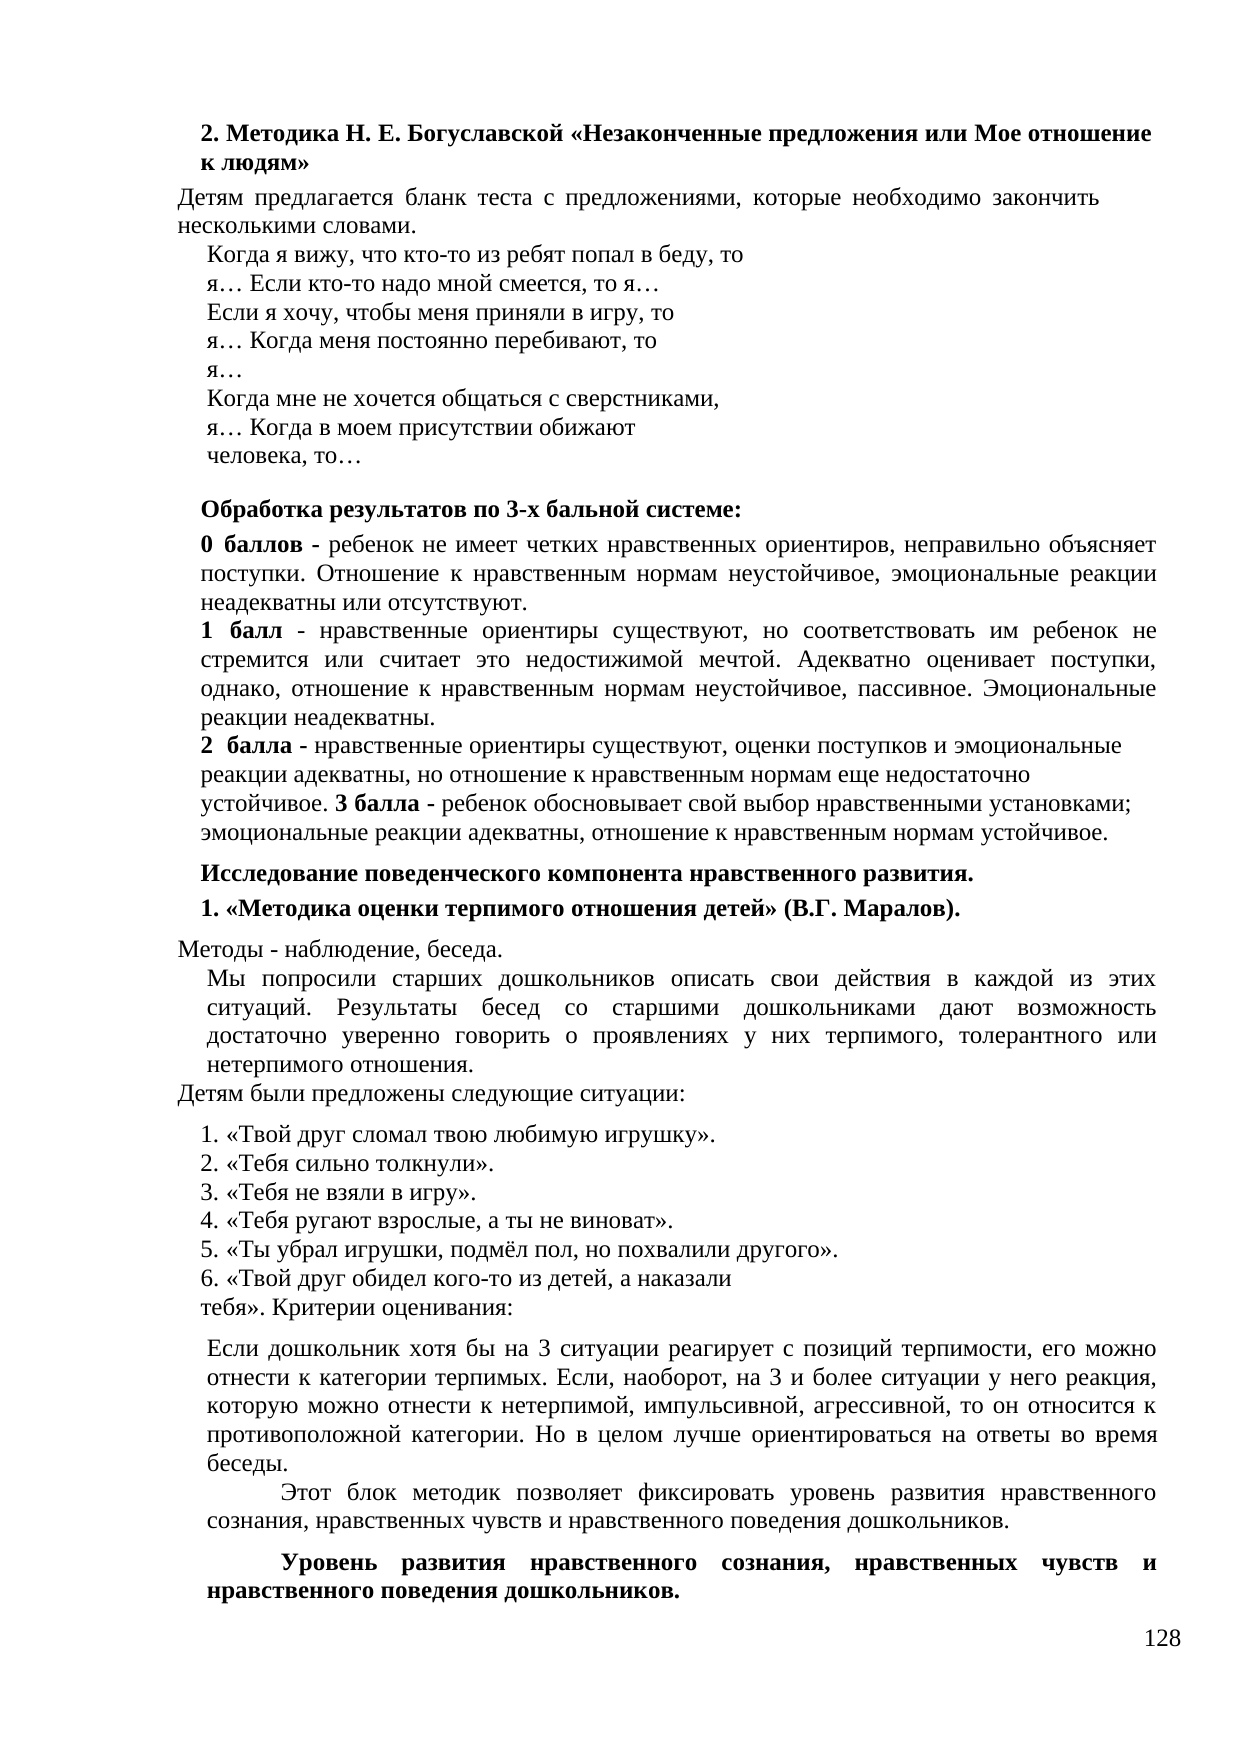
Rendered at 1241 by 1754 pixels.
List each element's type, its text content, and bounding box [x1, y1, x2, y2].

list «Тебя сильно толкнули». [200, 1148, 1181, 1177]
text Детям были предложены следующие ситуации: [177, 1078, 1181, 1107]
list «Твой друг обидел кого-то из детей, а наказали тебя». Критерии оценивания: [200, 1263, 784, 1321]
text Если дошкольник хотя бы на 3 ситуации реагирует с позиций терпимости, его можно отнести к категории терпимых. Если, наоборот, на 3 и более ситуации у него реакция, которую можно отнести к нетерпимой, импульсивной, агрессивной, то он относится к противоположной категории. Но в целом лучше ориентироваться на ответы во время беседы. [207, 1333, 1158, 1477]
text Этот блок методик позволяет фиксировать уровень развития нравственного сознания, нравственных чувств и нравственного поведения дошкольников. [207, 1477, 1157, 1534]
list «Тебя ругают взрослые, а ты не виноват». [200, 1206, 1181, 1234]
list «Тебя не взяли в игру». [200, 1177, 1181, 1206]
list балла - нравственные ориентиры существуют, оценки поступков и эмоциональные реакции адекватны, но отношение к нравственным нормам еще недостаточно устойчивое. 3 балла - ребенок обосновывает свой выбор нравственными установками; эмоциональные реакции адекватны, отношение к нравственным нормам устойчивое. [200, 731, 1157, 846]
subtitle Методика Н. Е. Богуславской «Незаконченные предложения или Мое отношение к людям» [200, 118, 1157, 176]
text 1. «Методика оценки терпимого отношения детей» (В.Г. Маралов). [200, 893, 1181, 922]
text Методы - наблюдение, беседа. [177, 934, 1181, 963]
list «Твой друг сломал твою любимую игрушку». [200, 1119, 1181, 1148]
text Детям предлагается бланк теста с предложениями, которые необходимо закончить несколькими словами. [177, 182, 1181, 239]
list «Ты убрал игрушки, подмёл пол, но похвалили другого». [200, 1234, 1181, 1263]
text Когда мне не хочется общаться с сверстниками, я… Когда в моем присутствии обижают человека, то… [207, 383, 741, 469]
subtitle Исследование поведенческого компонента нравственного развития. [200, 858, 1181, 887]
subtitle Уровень развития нравственного сознания, нравственных чувств и нравственного поведения дошкольников. [207, 1547, 1157, 1604]
subtitle Обработка результатов по 3-х бальной системе: [200, 494, 1181, 523]
text Когда я вижу, что кто-то из ребят попал в беду, то я… Если кто-то надо мной смеется, то я… [207, 239, 764, 297]
list балл - нравственные ориентиры существуют, но соответствовать им ребенок не стремится или считает это недостижимой мечтой. Адекватно оценивает поступки, однако, отношение к нравственным нормам неустойчивое, пассивное. Эмоциональные реакции неадекватны. [200, 616, 1157, 731]
text Мы попросили старших дошкольников описать свои действия в каждой из этих ситуаций. Результаты бесед со старшими дошкольниками дают возможность достаточно уверенно говорить о проявлениях у них терпимого, толерантного или нетерпимого отношения. [207, 963, 1157, 1078]
list баллов - ребенок не имеет четких нравственных ориентиров, неправильно объясняет поступки. Отношение к нравственным нормам неустойчивое, эмоциональные реакции неадекватны или отсутствуют. [200, 529, 1157, 616]
text Если я хочу, чтобы меня приняли в игру, то я… Когда меня постоянно перебивают, то я… [207, 297, 693, 383]
